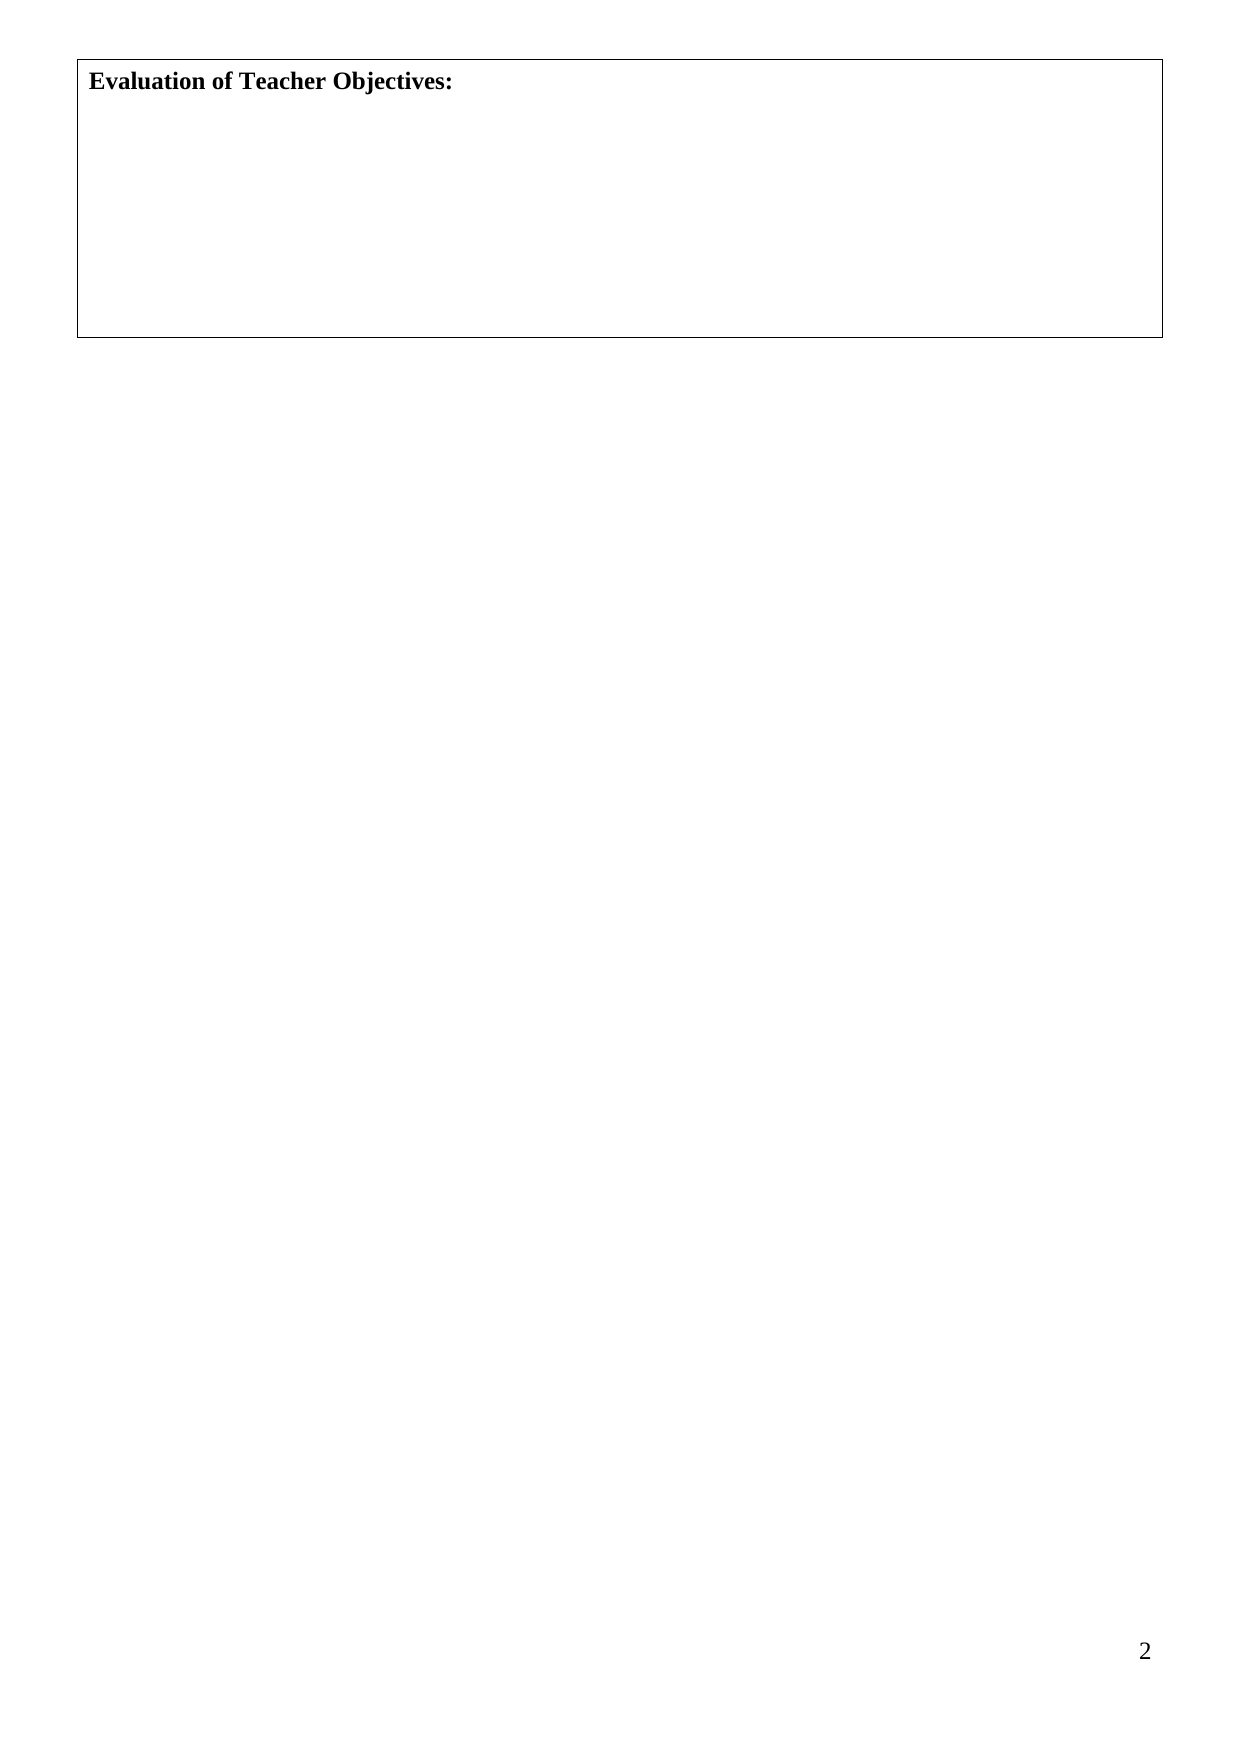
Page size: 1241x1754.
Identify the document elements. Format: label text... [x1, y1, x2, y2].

table_cell Evaluation of Teacher Objectives: [78, 60, 1162, 337]
